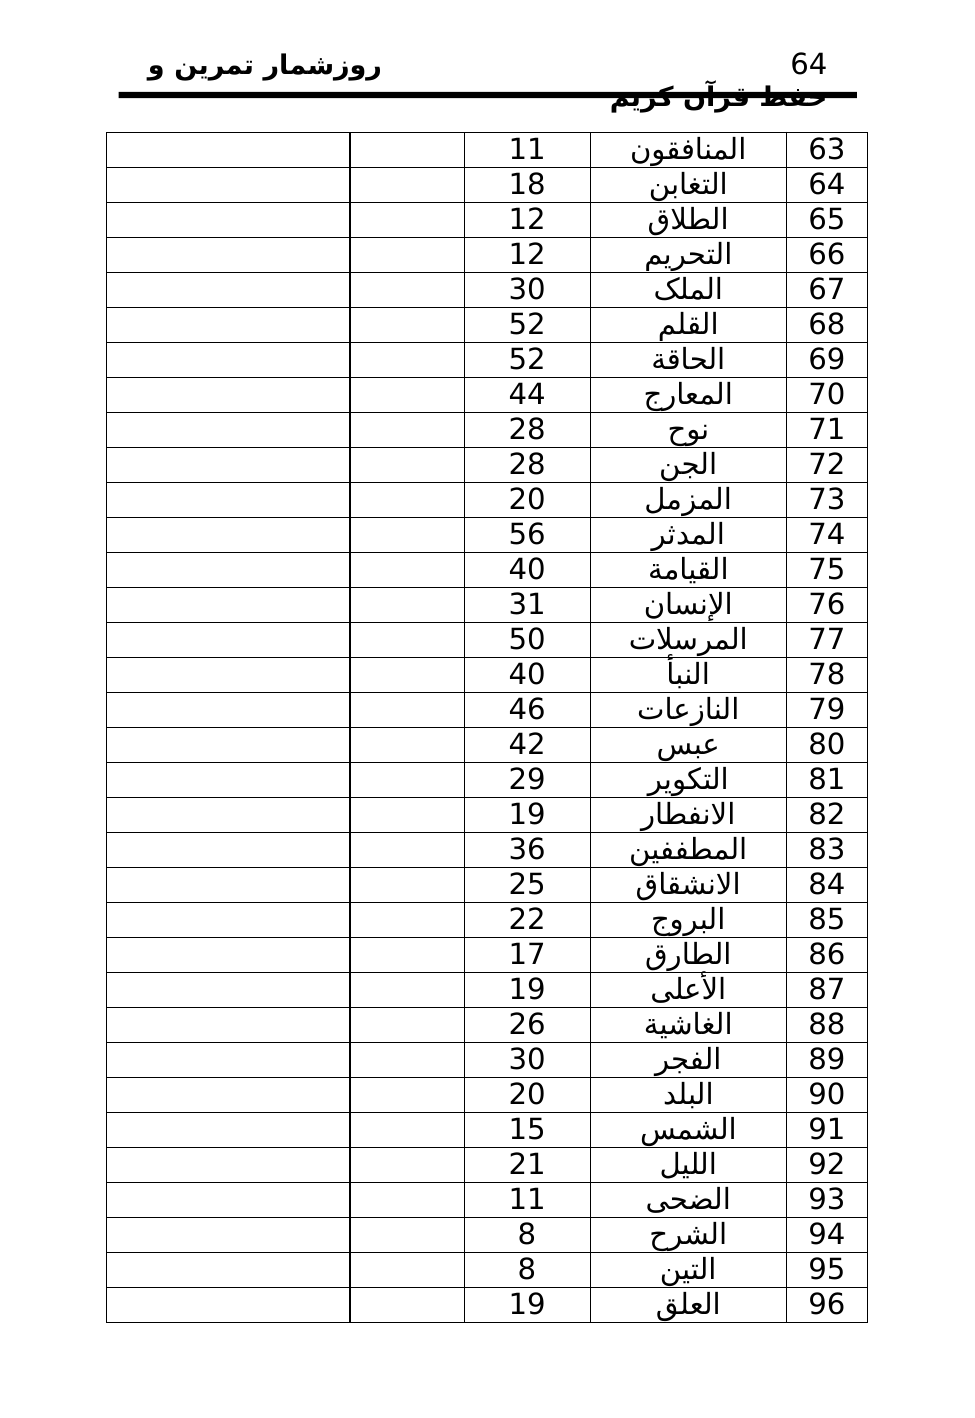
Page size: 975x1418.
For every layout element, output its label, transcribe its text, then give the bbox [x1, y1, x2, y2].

table_cell 86 [787, 938, 867, 972]
table_cell الملک [591, 273, 786, 307]
table_cell نوح [591, 413, 786, 447]
table_cell 8 [465, 1253, 590, 1287]
table_cell 31 [465, 588, 590, 622]
table_cell الطلاق [591, 203, 786, 237]
table_cell الجن [591, 448, 786, 482]
table_cell 76 [787, 588, 867, 622]
table_cell 12 [465, 203, 590, 237]
table_cell 44 [465, 378, 590, 412]
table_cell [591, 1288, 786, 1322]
table_cell 79 [787, 693, 867, 727]
table_cell 20 [465, 483, 590, 517]
table_cell 82 [787, 798, 867, 832]
table_cell [351, 168, 464, 202]
table_cell [107, 1008, 349, 1042]
table_cell [351, 308, 464, 342]
table_cell 63 [787, 133, 867, 167]
table_cell الشمس [591, 1113, 786, 1147]
table_cell [107, 273, 349, 307]
table_cell المرسلات [591, 623, 786, 657]
table_cell الفجر [591, 1043, 786, 1077]
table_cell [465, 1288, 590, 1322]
table_cell [107, 133, 349, 167]
table_cell 80 [787, 728, 867, 762]
table_cell 78 [787, 658, 867, 692]
table_cell 46 [465, 693, 590, 727]
table_cell [107, 448, 349, 482]
table_cell [107, 763, 349, 797]
table_cell 64 [787, 168, 867, 202]
table_cell [107, 903, 349, 937]
table_cell [107, 308, 349, 342]
table_cell 50 [465, 623, 590, 657]
table_cell [351, 798, 464, 832]
table_cell [107, 413, 349, 447]
table_cell [107, 973, 349, 1007]
table_cell [351, 273, 464, 307]
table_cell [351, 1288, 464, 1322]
table_cell [107, 483, 349, 517]
table_cell 29 [465, 763, 590, 797]
table_cell [107, 693, 349, 727]
table_cell [351, 1078, 464, 1112]
table_cell المنافقون [591, 133, 786, 167]
table_cell [107, 1113, 349, 1147]
table_cell [107, 1183, 349, 1217]
table_cell [107, 1148, 349, 1182]
table_cell [107, 203, 349, 237]
table_cell 52 [465, 343, 590, 377]
table_cell 84 [787, 868, 867, 902]
table_cell 75 [787, 553, 867, 587]
table_cell 94 [787, 1218, 867, 1252]
table_cell [351, 763, 464, 797]
table_cell 71 [787, 413, 867, 447]
table_cell [351, 588, 464, 622]
table_cell 19 [465, 798, 590, 832]
table_cell 68 [787, 308, 867, 342]
table_cell المدثر [591, 518, 786, 552]
table_cell الانشقاق [591, 868, 786, 902]
table_cell [351, 238, 464, 272]
table_cell [107, 343, 349, 377]
table_cell [107, 868, 349, 902]
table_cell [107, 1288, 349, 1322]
table_cell 11 [465, 1183, 590, 1217]
table_cell 8 [465, 1218, 590, 1252]
table_cell 72 [787, 448, 867, 482]
table_cell التغابن [591, 168, 786, 202]
table_cell 17 [465, 938, 590, 972]
table_cell 40 [465, 553, 590, 587]
table_cell المطففین [591, 833, 786, 867]
table_cell 12 [465, 238, 590, 272]
table_cell التین [591, 1253, 786, 1287]
table_cell التحریم [591, 238, 786, 272]
table_cell [351, 623, 464, 657]
table_cell الانفطار [591, 798, 786, 832]
table_cell 92 [787, 1148, 867, 1182]
table_cell 93 [787, 1183, 867, 1217]
table_cell [351, 833, 464, 867]
table_cell 56 [465, 518, 590, 552]
table_cell 87 [787, 973, 867, 1007]
table_cell 89 [787, 1043, 867, 1077]
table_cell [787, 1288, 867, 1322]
table_cell عبس [591, 728, 786, 762]
table_cell [107, 938, 349, 972]
table_cell 42 [465, 728, 590, 762]
table_cell 28 [465, 413, 590, 447]
table_cell البروج [591, 903, 786, 937]
table_cell [107, 1218, 349, 1252]
table_cell 66 [787, 238, 867, 272]
table_cell 26 [465, 1008, 590, 1042]
table_cell [351, 1183, 464, 1217]
table_cell النبأ [591, 658, 786, 692]
table_cell [107, 553, 349, 587]
table_cell 21 [465, 1148, 590, 1182]
table_cell 90 [787, 1078, 867, 1112]
table_cell الضحی [591, 1183, 786, 1217]
table_cell [351, 1218, 464, 1252]
table_cell 81 [787, 763, 867, 797]
table_cell [351, 973, 464, 1007]
table_cell [107, 658, 349, 692]
table_cell 18 [465, 168, 590, 202]
table_cell 28 [465, 448, 590, 482]
table_cell [107, 728, 349, 762]
table_cell [107, 518, 349, 552]
table_cell [351, 483, 464, 517]
table_cell [351, 378, 464, 412]
table_cell 52 [465, 308, 590, 342]
table_cell [351, 1008, 464, 1042]
table_cell النازعات [591, 693, 786, 727]
table_cell الأعلی [591, 973, 786, 1007]
table_cell [351, 1253, 464, 1287]
table_cell 70 [787, 378, 867, 412]
table_cell القلم [591, 308, 786, 342]
table_cell الإنسان [591, 588, 786, 622]
table_cell 30 [465, 1043, 590, 1077]
table_cell [107, 1078, 349, 1112]
table_cell 73 [787, 483, 867, 517]
table_cell 40 [465, 658, 590, 692]
table_cell 95 [787, 1253, 867, 1287]
table_cell التکویر [591, 763, 786, 797]
table_cell الغاشیة [591, 1008, 786, 1042]
table_cell الطارق [591, 938, 786, 972]
table_cell [107, 833, 349, 867]
table_cell [351, 343, 464, 377]
table_cell [351, 133, 464, 167]
table_cell 67 [787, 273, 867, 307]
table_cell 25 [465, 868, 590, 902]
table_cell [107, 623, 349, 657]
table_cell 77 [787, 623, 867, 657]
table_cell [351, 203, 464, 237]
table_cell 15 [465, 1113, 590, 1147]
table_cell [107, 1043, 349, 1077]
table_cell 30 [465, 273, 590, 307]
table_cell [107, 238, 349, 272]
table_cell 83 [787, 833, 867, 867]
table_cell [351, 553, 464, 587]
table_cell [351, 448, 464, 482]
table_cell 74 [787, 518, 867, 552]
table_cell 69 [787, 343, 867, 377]
table_cell 22 [465, 903, 590, 937]
table_cell القیامة [591, 553, 786, 587]
table_cell اللیل [591, 1148, 786, 1182]
table_cell 88 [787, 1008, 867, 1042]
table_cell 19 [465, 973, 590, 1007]
table_cell 65 [787, 203, 867, 237]
table_cell [107, 588, 349, 622]
table_cell المزمل [591, 483, 786, 517]
table_cell [351, 903, 464, 937]
table_cell [351, 658, 464, 692]
table_cell الحاقة [591, 343, 786, 377]
table_cell 11 [465, 133, 590, 167]
table_cell [107, 798, 349, 832]
table_cell [351, 938, 464, 972]
table_cell [351, 1113, 464, 1147]
table_cell [351, 518, 464, 552]
table_cell [351, 1043, 464, 1077]
table_cell الشرح [591, 1218, 786, 1252]
table_cell [351, 868, 464, 902]
table_cell 85 [787, 903, 867, 937]
table_cell البلد [591, 1078, 786, 1112]
table_cell [351, 1148, 464, 1182]
table_cell المعارج [591, 378, 786, 412]
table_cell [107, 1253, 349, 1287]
table_cell [351, 728, 464, 762]
table_cell [351, 413, 464, 447]
table_cell 36 [465, 833, 590, 867]
table_cell [107, 378, 349, 412]
table_cell 91 [787, 1113, 867, 1147]
table_cell [351, 693, 464, 727]
table_cell [107, 168, 349, 202]
table_cell 20 [465, 1078, 590, 1112]
